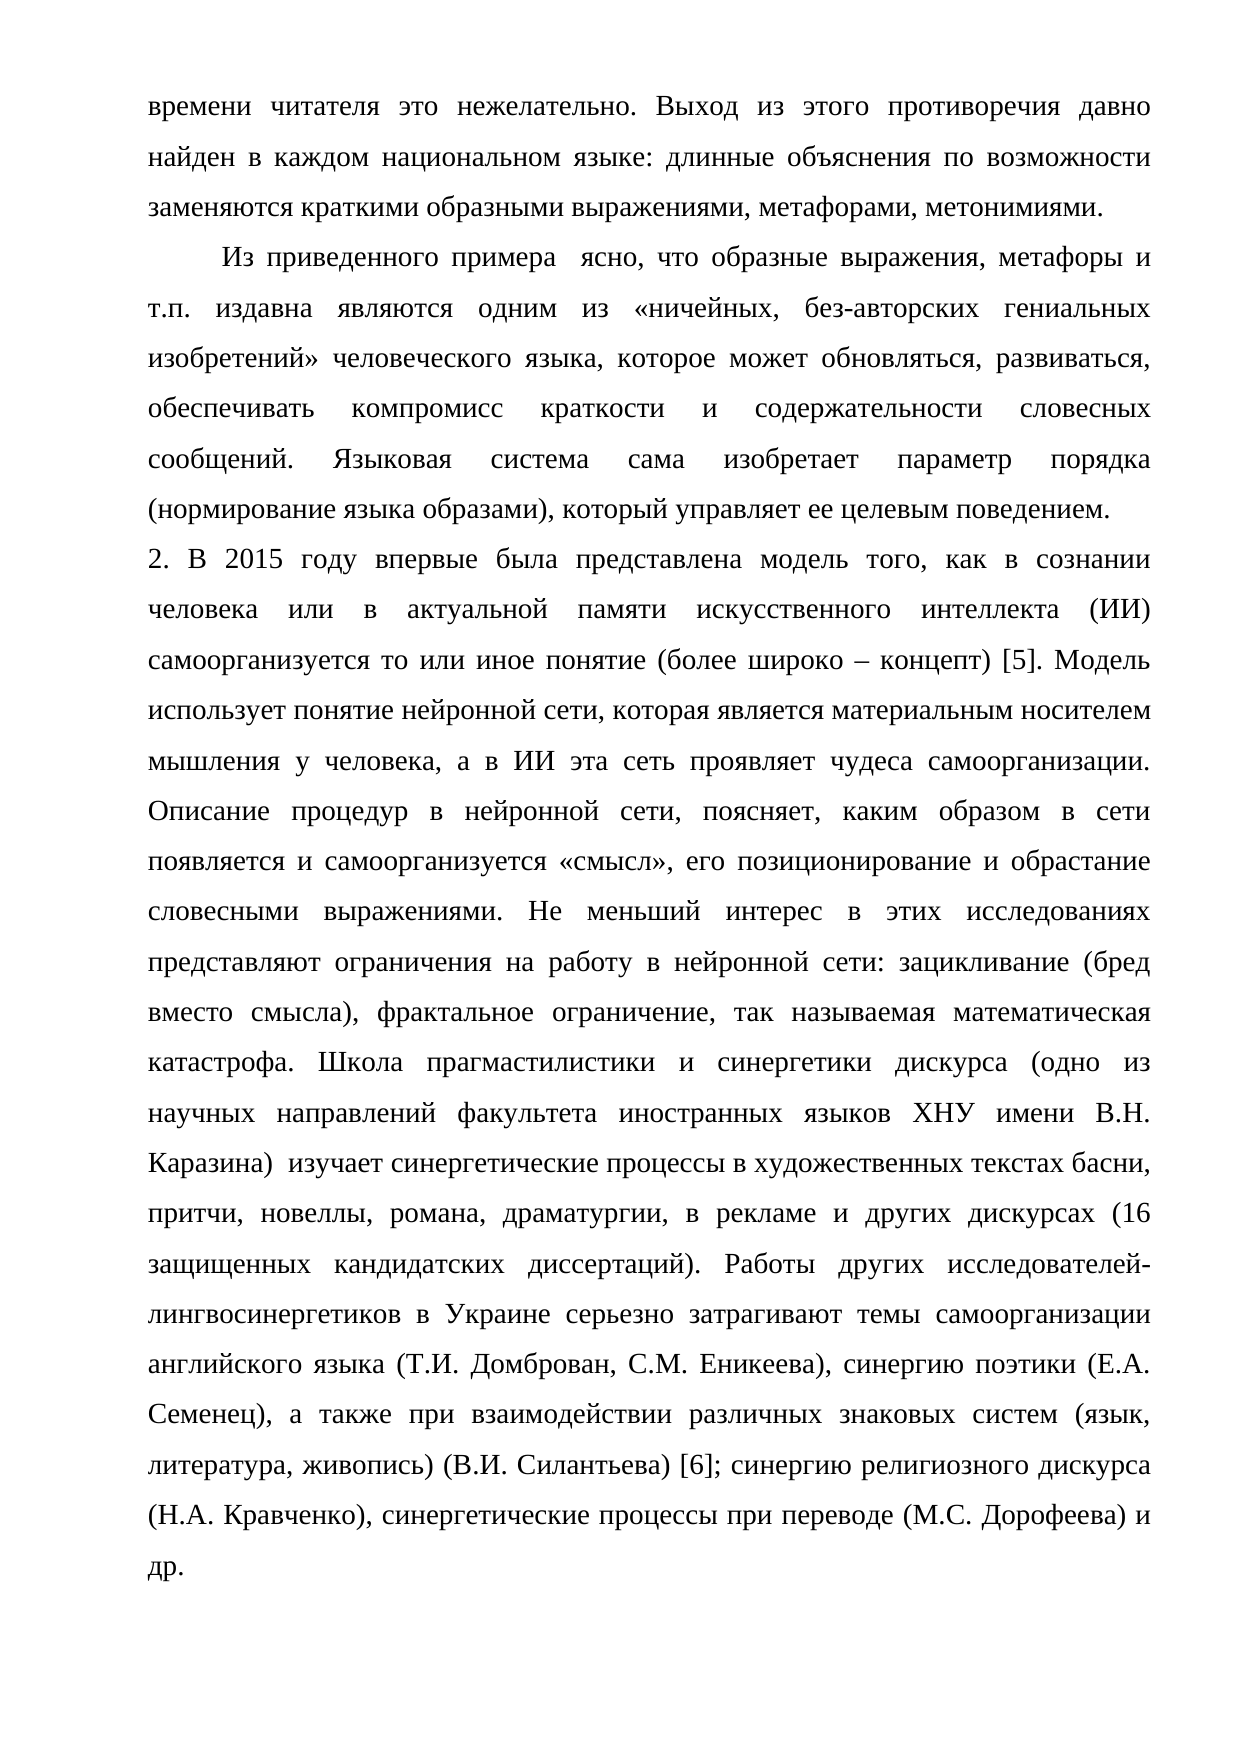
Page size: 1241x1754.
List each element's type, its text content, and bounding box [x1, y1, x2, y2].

text Из приведенного примера ясно, что образные выражения, метафоры и т.п. издавна являются одним из «ничейных, без-авторских гениальных изобретений» человеческого языка, которое может обновляться, развиваться, обеспечивать компромисс краткости и содержательности словесных сообщений. Языковая система сама изобретает параметр порядка (нормирование языка образами), который управляет ее целевым поведением. [148, 239, 1152, 524]
text 2. В 2015 году впервые была представлена модель того, как в сознании человека или в актуальной памяти искусственного интеллекта (ИИ) самоорганизуется то или иное понятие (более широко – концепт) [5]. Модель использует понятие нейронной сети, которая является материальным носителем мышления у человека, а в ИИ эта сеть проявляет чудеса самоорганизации. Описание процедур в нейронной сети, поясняет, каким образом в сети появляется и самоорганизуется «смысл», его позиционирование и обрастание словесными выражениями. Не меньший интерес в этих исследованиях представляют ограничения на работу в нейронной сети: зацикливание (бред вместо смысла), фрактальное ограничение, так называемая математическая катастрофа. Школа прагмастилистики и синергетики дискурса (одно из научных направлений факультета иностранных языков ХНУ имени В.Н. Каразина) изучает синергетические процессы в художественных текстах басни, притчи, новеллы, романа, драматургии, в рекламе и других дискурсах (16 защищенных кандидатских диссертаций). Работы других исследователей-лингвосинергетиков в Украине серьезно затрагивают темы самоорганизации английского языка (Т.И. Домброван, С.М. Еникеева), синергию поэтики (Е.А. Семенец), а также при взаимодействии различных знаковых систем (язык, литература, живопись) (В.И. Силантьева) [6]; синергию религиозного дискурса (Н.А. Кравченко), синергетические процессы при переводе (М.С. Дорофеева) и др. [148, 541, 1152, 1581]
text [148, 88, 1152, 223]
